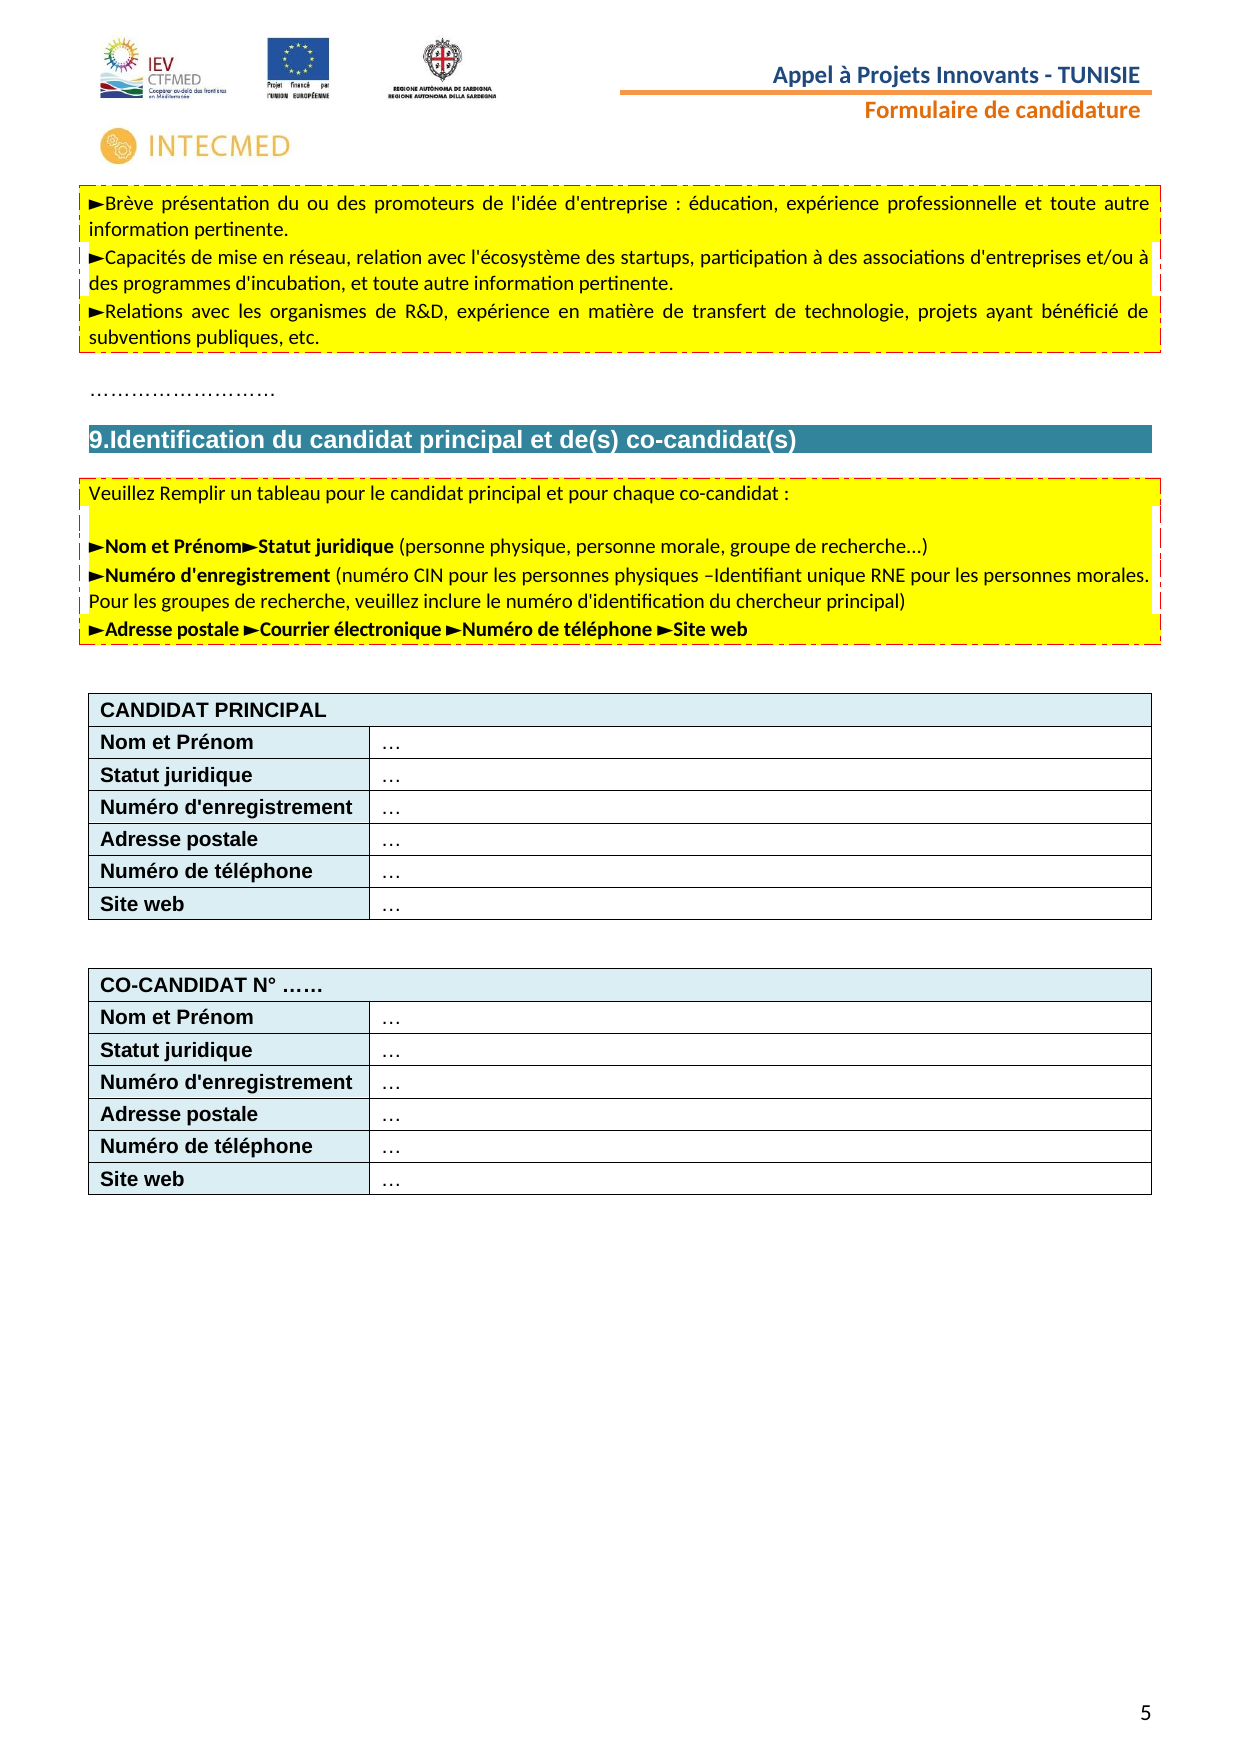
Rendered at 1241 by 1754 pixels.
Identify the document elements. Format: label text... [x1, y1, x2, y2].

table_cell … [370, 1066, 1151, 1097]
text ……………………… [89, 377, 1152, 401]
table_cell Site web [89, 1163, 369, 1194]
table_cell … [370, 824, 1151, 855]
table_cell Numéro d'enregistrement [89, 791, 369, 822]
text Veuillez Remplir un tableau pour le candidat principal et pour chaque co-candidat : [79, 477, 1161, 506]
table_cell Statut juridique [89, 1034, 369, 1065]
table_cell … [370, 1002, 1151, 1033]
text 9.Identification du candidat principal et de(s) co-candidat(s) [89, 425, 1152, 453]
text ►Nom et Prénom►Statut juridique (personne physique, personne morale, groupe de recherche...) [89, 531, 1152, 560]
table_cell … [370, 1163, 1151, 1194]
table_cell … [370, 1131, 1151, 1162]
text ►Adresse postale ►Courrier électronique ►Numéro de téléphone ►Site web [79, 611, 1161, 645]
table_header CANDIDAT PRINCIPAL [89, 694, 1151, 726]
text ►Brève présentation du ou des promoteurs de l'idée d'entreprise : éducation, expérience professionnelle et toute autre information pertinente. [79, 185, 1161, 242]
table_cell … [370, 888, 1151, 919]
table_cell … [370, 1034, 1151, 1065]
table_header CO-CANDIDAT N° …… [89, 969, 1151, 1001]
table_cell … [370, 759, 1151, 790]
picture [100, 31, 497, 165]
table_cell … [370, 791, 1151, 822]
text ►Numéro d'enregistrement (numéro CIN pour les personnes physiques –Identifiant unique RNE pour les personnes morales. Pour les groupes de recherche, veuillez inclure le numéro d'identification du chercheur principal) [89, 560, 1152, 611]
table_cell Nom et Prénom [89, 1002, 369, 1033]
table_cell Nom et Prénom [89, 727, 369, 758]
table_cell Site web [89, 888, 369, 919]
table_cell Numéro d'enregistrement [89, 1066, 369, 1097]
table_cell … [370, 856, 1151, 887]
text ►Relations avec les organismes de R&D, expérience en matière de transfert de technologie, projets ayant bénéficié de subventions publiques, etc. [79, 293, 1161, 353]
table_cell Statut juridique [89, 759, 369, 790]
table_cell Numéro de téléphone [89, 1131, 369, 1162]
table_cell … [370, 1099, 1151, 1130]
table_cell Adresse postale [89, 1099, 369, 1130]
table_cell Adresse postale [89, 824, 369, 855]
text ►Capacités de mise en réseau, relation avec l'écosystème des startups, participation à des associations d'entreprises et/ou à des programmes d'incubation, et toute autre information pertinente. [89, 242, 1152, 293]
table_cell Numéro de téléphone [89, 856, 369, 887]
table_cell … [370, 727, 1151, 758]
